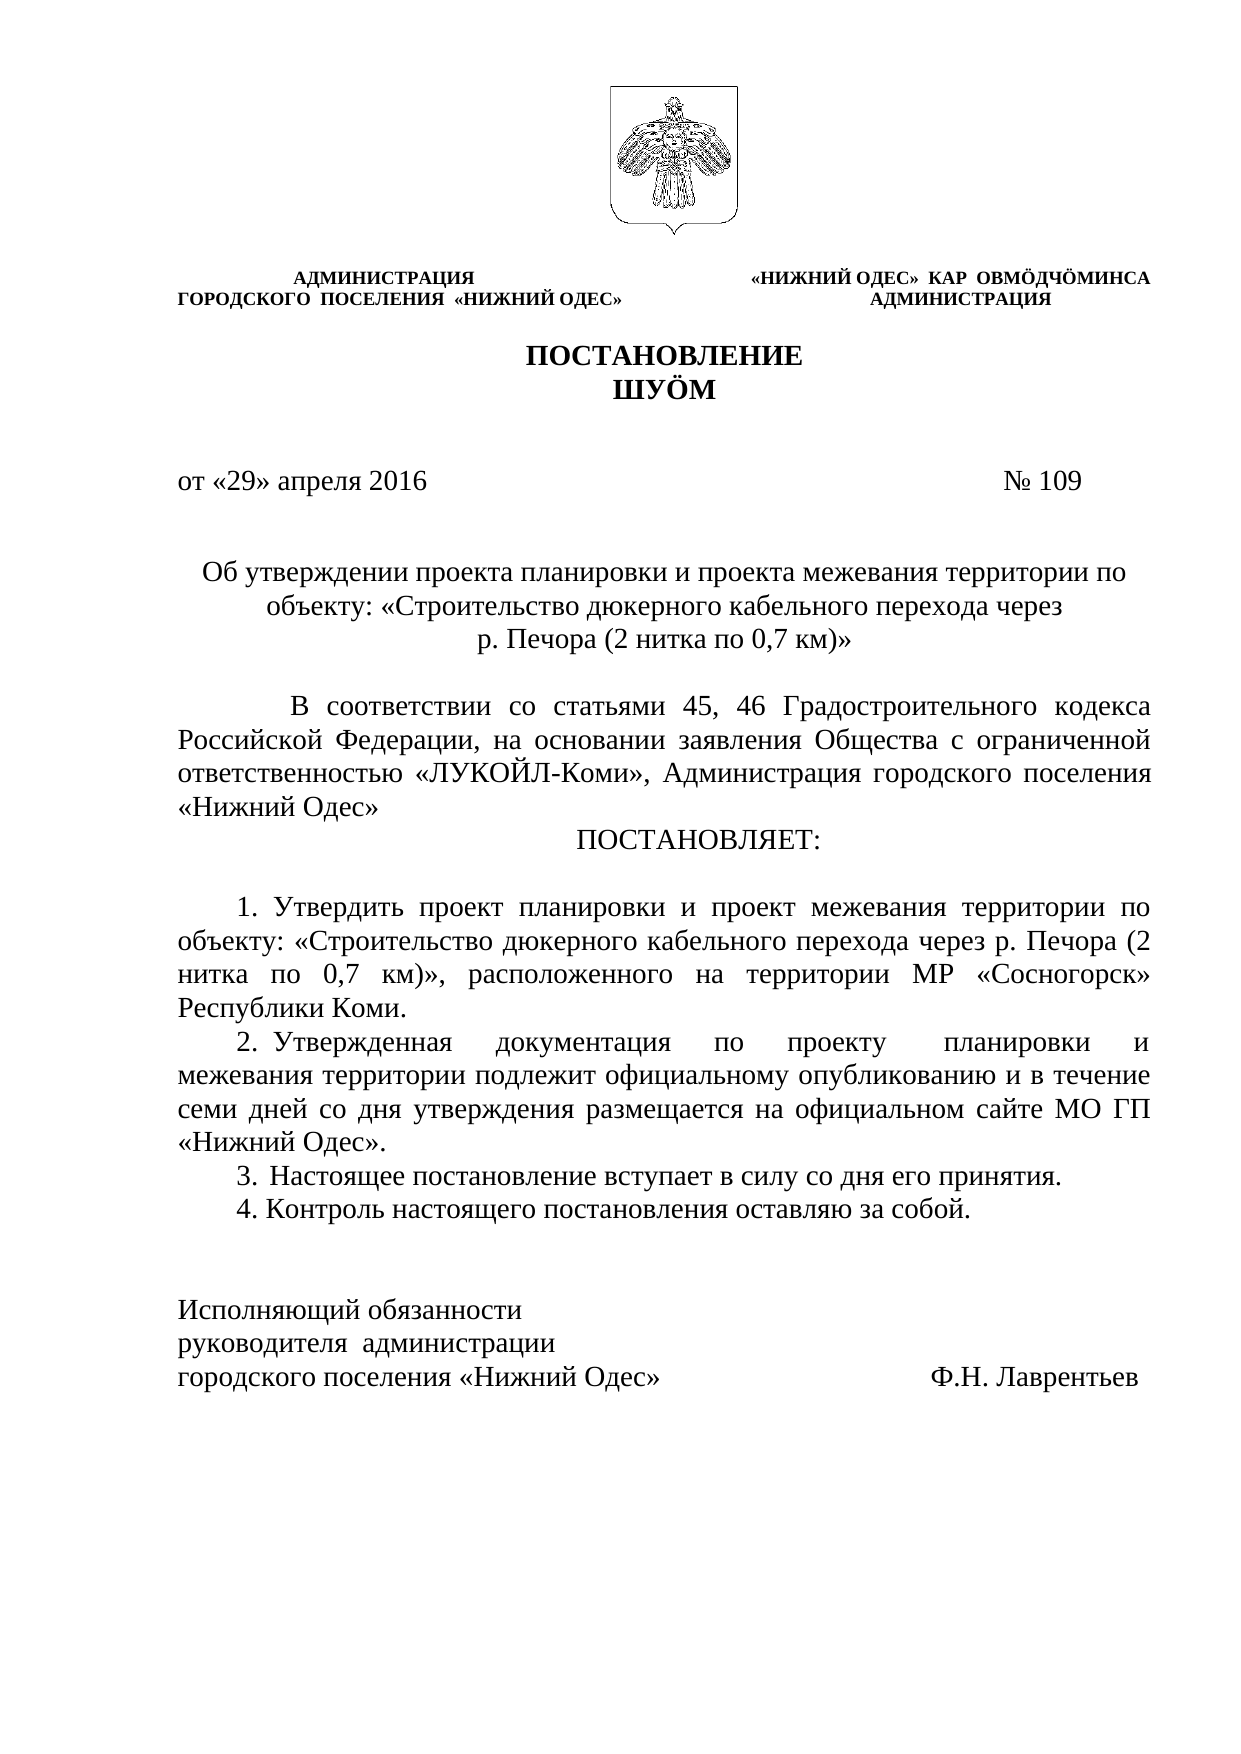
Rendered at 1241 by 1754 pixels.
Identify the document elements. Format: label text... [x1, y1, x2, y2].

picture [604, 86, 744, 237]
text ПОСТАНОВЛЯЕТ: [177, 822, 1152, 856]
subtitle от «29» апреля 2016 № 109 [177, 463, 1152, 497]
text руководителя администрации [177, 1326, 1152, 1359]
text Исполняющий обязанности [177, 1292, 1152, 1326]
subtitle АДМИНИСТРАЦИЯ «НИЖНИЙ ОДЕС» КАР ОВМÖДЧÖМИНСА [177, 267, 1152, 288]
text Об утверждении проекта планировки и проекта межевания территории по объекту: «Строительство дюкерного кабельного перехода через [177, 554, 1152, 621]
text 2. Утвержденная документация по проекту планировки и межевания территории подлежит официальному опубликованию и в течение семи дней со дня утверждения размещается на официальном сайте МО ГП «Нижний Одес». [177, 1024, 1152, 1158]
text 4. Контроль настоящего постановления оставляю за собой. [177, 1191, 1152, 1225]
title ГОРОДСКОГО ПОСЕЛЕНИЯ «НИЖНИЙ ОДЕС» АДМИНИСТРАЦИЯ [177, 288, 1152, 310]
text р. Печора (2 нитка по 0,7 км)» [177, 621, 1152, 655]
text 3. Настоящее постановление вступает в силу со дня его принятия. [177, 1158, 1152, 1191]
subtitle ПОСТАНОВЛЕНИЕ [177, 338, 1152, 372]
text 1. Утвердить проект планировки и проект межевания территории по объекту: «Строительство дюкерного кабельного перехода через р. Печора (2 нитка по 0,7 км)», расположенного на территории МР «Сосногорск» Республики Коми. [177, 889, 1152, 1024]
text В соответствии со статьями 45, 46 Градостроительного кодекса Российской Федерации, на основании заявления Общества с ограниченной ответственностью «ЛУКОЙЛ-Коми», Администрация городского поселения «Нижний Одес» [177, 688, 1152, 822]
subtitle ШУÖМ [177, 372, 1152, 406]
text городского поселения «Нижний Одес» Ф.Н. Лаврентьев [177, 1359, 1152, 1393]
